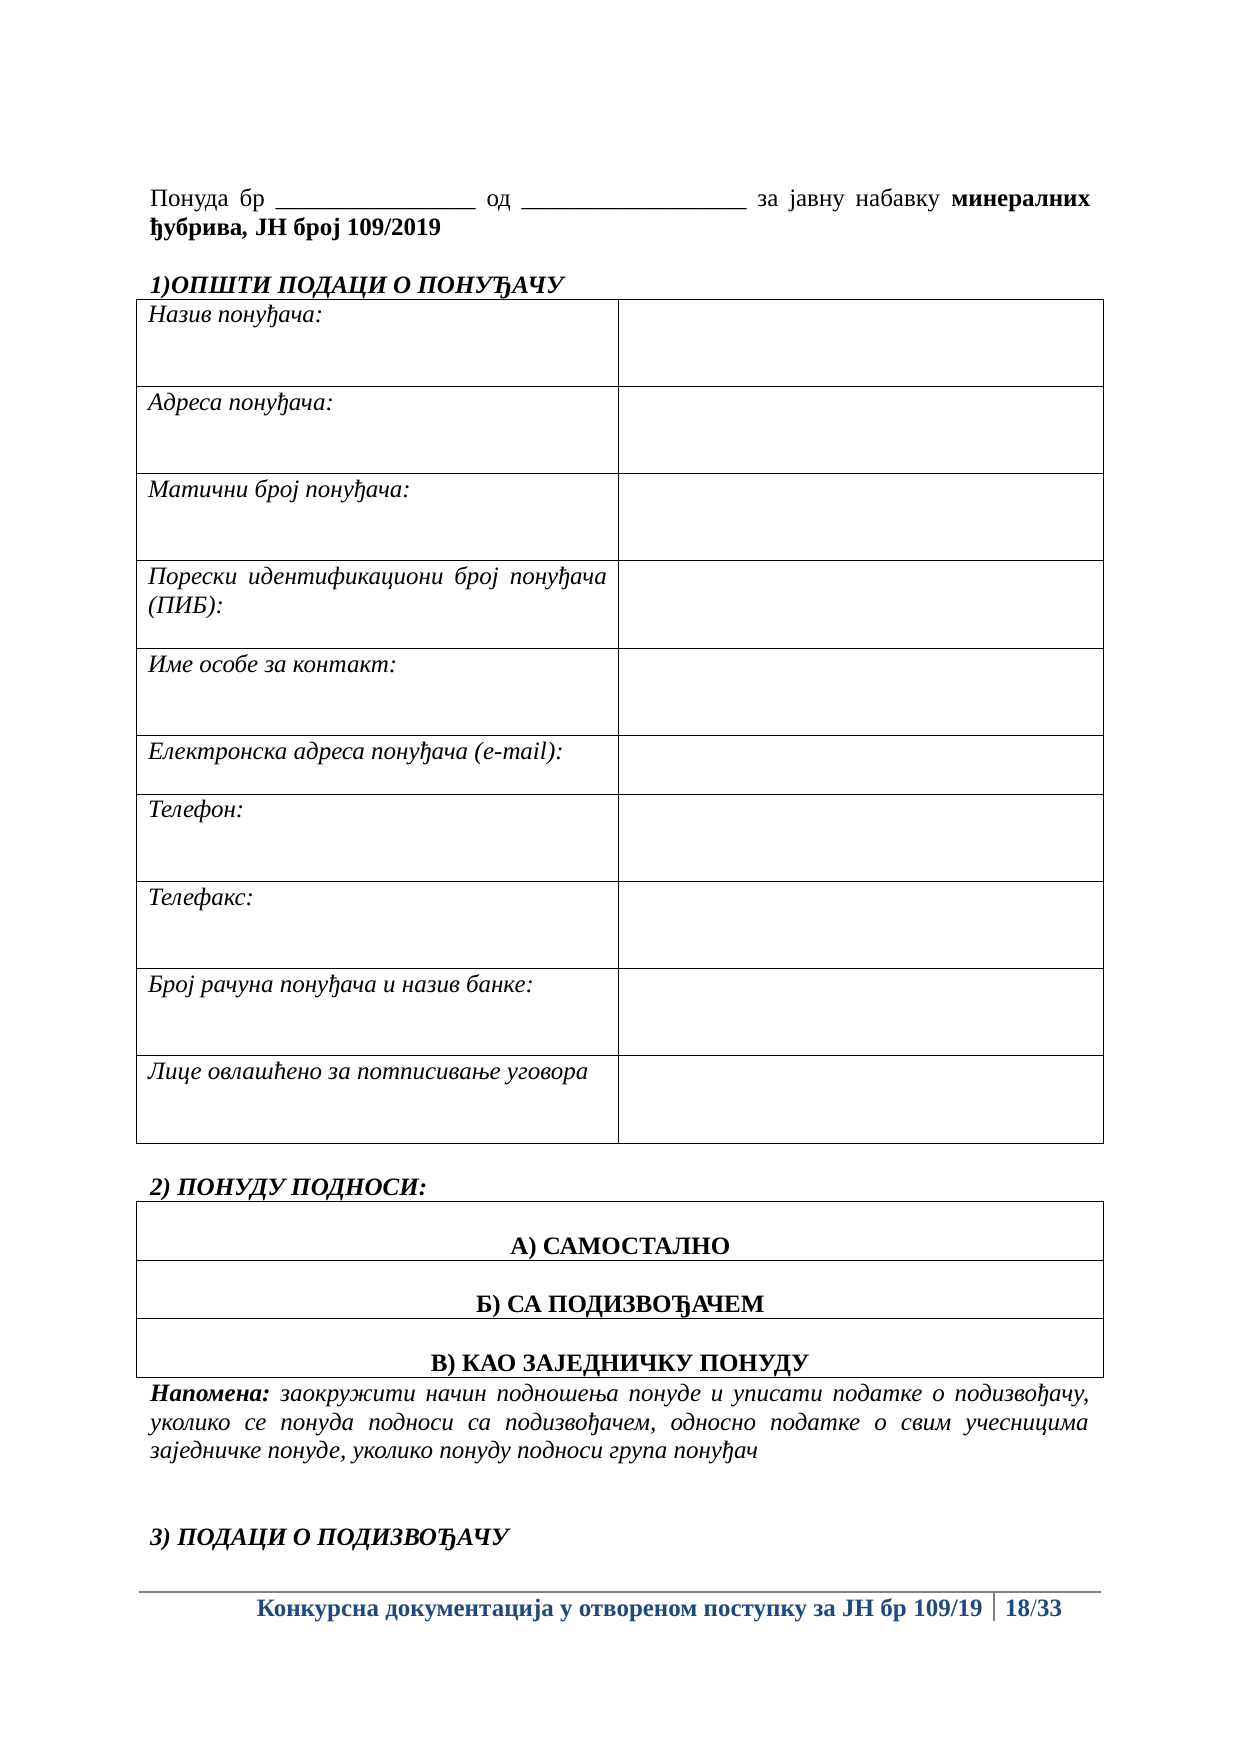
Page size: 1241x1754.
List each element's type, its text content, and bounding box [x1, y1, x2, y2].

table_header Назив понуђача: [137, 300, 618, 386]
text Понуда бр ________________ од __________________ за јавну набавку минералних ђубрива, ЈН број 109/2019 [150, 183, 1090, 241]
table_cell [619, 387, 1103, 473]
table_cell Име особе за контакт: [137, 649, 618, 735]
text 1)ОПШТИ ПОДАЦИ О ПОНУЂАЧУ [150, 270, 1090, 298]
table_cell [619, 1056, 1103, 1143]
table_cell [619, 561, 1103, 648]
table_cell [619, 882, 1103, 968]
table_cell Матични број понуђача: [137, 474, 618, 560]
text Напомена: заокружити начин подношења понуде и уписати податке о подизвођачу, уколико се понуда подноси са подизвођачем, односно податке о свим учесницима заједничке понуде, уколико понуду подноси група понуђач [150, 1378, 1090, 1464]
table_cell [619, 736, 1103, 793]
text 3) ПОДАЦИ О ПОДИЗВОЂАЧУ [150, 1522, 1090, 1550]
table_cell Адреса понуђача: [137, 387, 618, 473]
table_cell Б) СА ПОДИЗВОЂАЧЕМ [137, 1261, 1103, 1318]
table_cell Електронска адреса понуђача (e-mail): [137, 736, 618, 793]
table_cell [619, 649, 1103, 735]
table_header А) САМОСТАЛНО [137, 1202, 1103, 1260]
table_cell Телефакс: [137, 882, 618, 968]
table_header [619, 300, 1103, 386]
text 2) ПОНУДУ ПОДНОСИ: [150, 1172, 1090, 1201]
table_cell [619, 474, 1103, 560]
table_cell Телефон: [137, 795, 618, 881]
table_cell В) КАО ЗАЈЕДНИЧКУ ПОНУДУ [137, 1319, 1103, 1377]
table_cell [619, 795, 1103, 881]
table_cell Број рачуна понуђача и назив банке: [137, 969, 618, 1055]
table_cell [619, 969, 1103, 1055]
table_cell Порески идентификациони број понуђача (ПИБ): [137, 561, 618, 648]
table_cell Лице овлашћено за потписивање уговора [137, 1056, 618, 1143]
